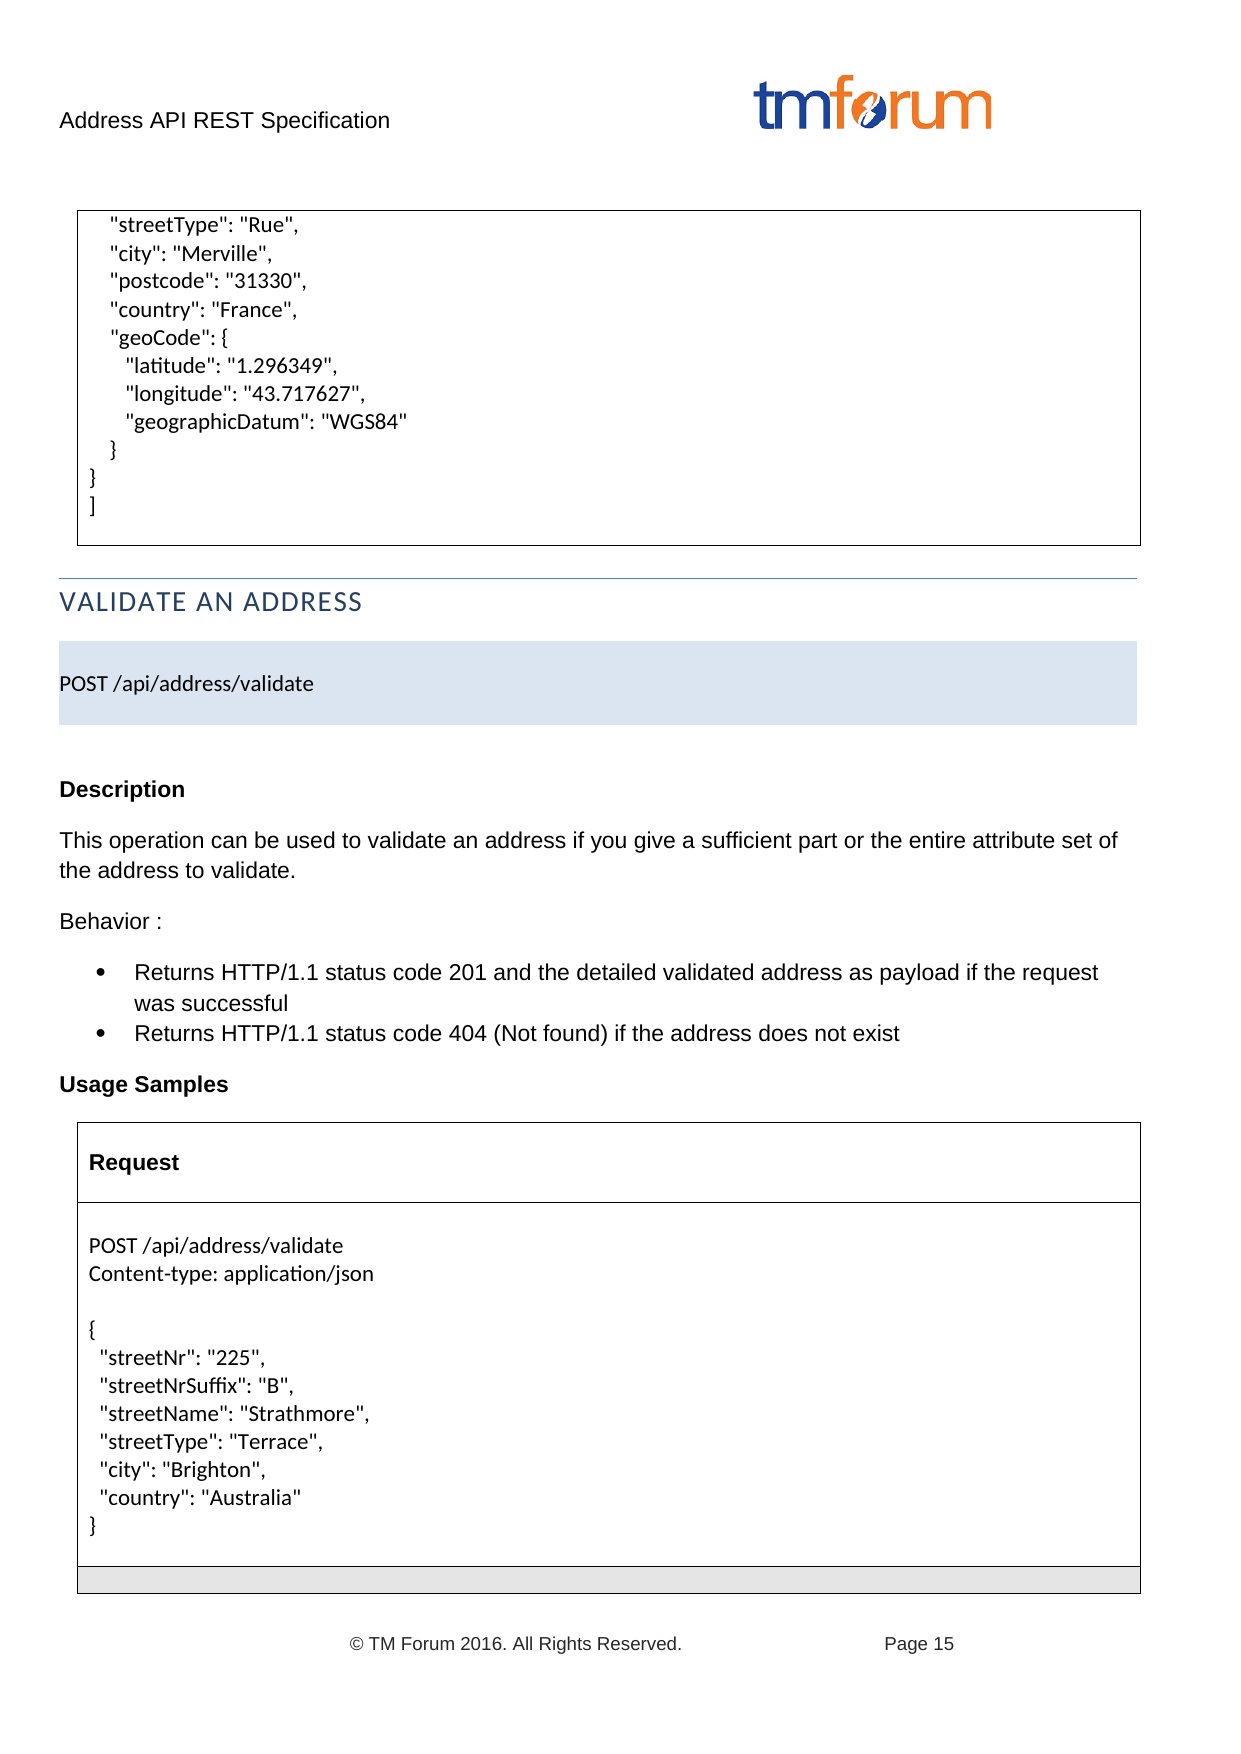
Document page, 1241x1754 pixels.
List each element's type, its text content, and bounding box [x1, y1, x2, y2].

text This operation can be used to validate an address if you give a sufficient part or the entire attribute set of the address to validate. [59, 827, 1137, 883]
picture [753, 75, 992, 129]
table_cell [78, 211, 1140, 545]
text POST /api/address/validate [59, 669, 1137, 697]
subtitle Validate AN ADDRESS [59, 579, 1137, 619]
text Description [59, 776, 1137, 802]
list Returns HTTP/1.1 status code 404 (Not found) if the address does not exist [97, 1020, 1137, 1046]
list Returns HTTP/1.1 status code 201 and the detailed validated address as payload if the request was successful [97, 959, 1137, 1016]
table_header Request [78, 1123, 1140, 1202]
text Behavior : [59, 908, 1137, 934]
table_cell POST /api/address/validate Content-type: application/json { "streetNr": "225", "streetNrSuffix": "B", "streetName": "Strathmore", "streetType": "Terrace", "city": "Brighton", "country": "Australia" } [78, 1203, 1140, 1566]
table_cell Response [78, 1567, 1140, 1593]
text Usage Samples [59, 1071, 1137, 1097]
